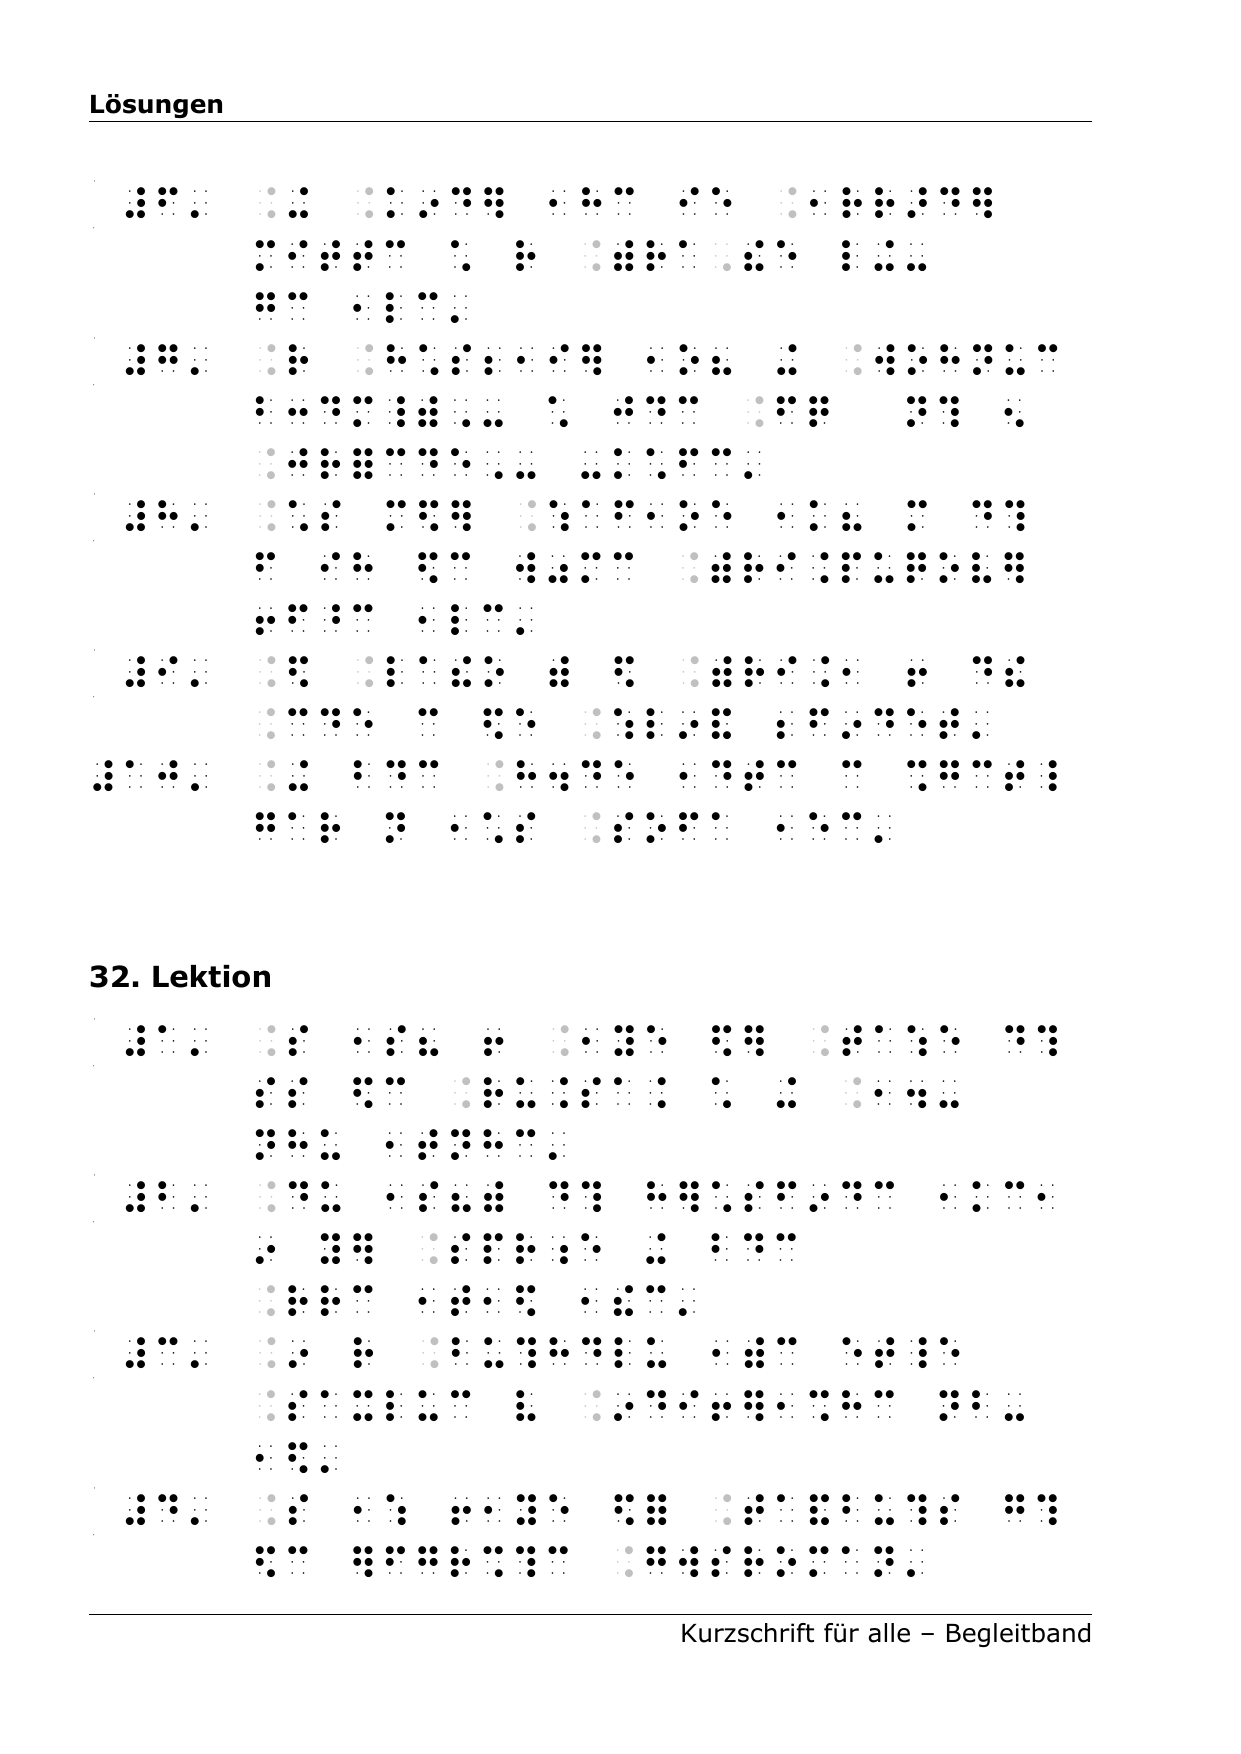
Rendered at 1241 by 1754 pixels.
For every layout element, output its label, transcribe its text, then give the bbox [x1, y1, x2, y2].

subtitle 32. Lektion [89, 958, 1092, 994]
text #c. $* r $bu4hdlu ,}c et_e $saxluc v $*di+7,3hc nb,6. [89, 1327, 1092, 1483]
text #f. $0 $k*d7 ,hc ie $,rr`d7 mittc 1 r $}ra'~e l0gc ,lc. [89, 177, 1092, 333]
text #i. $6 $la~o } 6 $}ri$, + d~ $cde c 6e $5l*& ;f*det. [89, 646, 1092, 750]
text #aj. $0 bdc $h/de ,dtc c 3gct_ gar n ,1s $sofa ,ec. [89, 750, 1092, 854]
text #d. $s ,5 +,ye 6% $ta&bu4s g4 6c 7fgr34c $gwsroman. [89, 1483, 1092, 1588]
text #b. $du ,s(} d4 h71sf*dc ,kc, * y7 $spr<e 0 bdc $rrc ,t,6 ,~c. [89, 1171, 1092, 1327]
text #A. $s ,s( + $,ye 67 $ta5e d4 ss 6c $ru$sa$ 1 0 $,/nhu ,tnhc. [89, 1015, 1092, 1171]
text #h. $1s m67 $5af,oe ,k( m d4 f ih 6c w)mc $}ri$puqov7 +f>c ,lc. [89, 490, 1092, 646]
text #g. $r $h1s;,i7 ,o( 0 $wohnuc b:dm_}'- 1 jdc $fq n4 ? $jr%cde'- -k1fc. [89, 333, 1092, 490]
